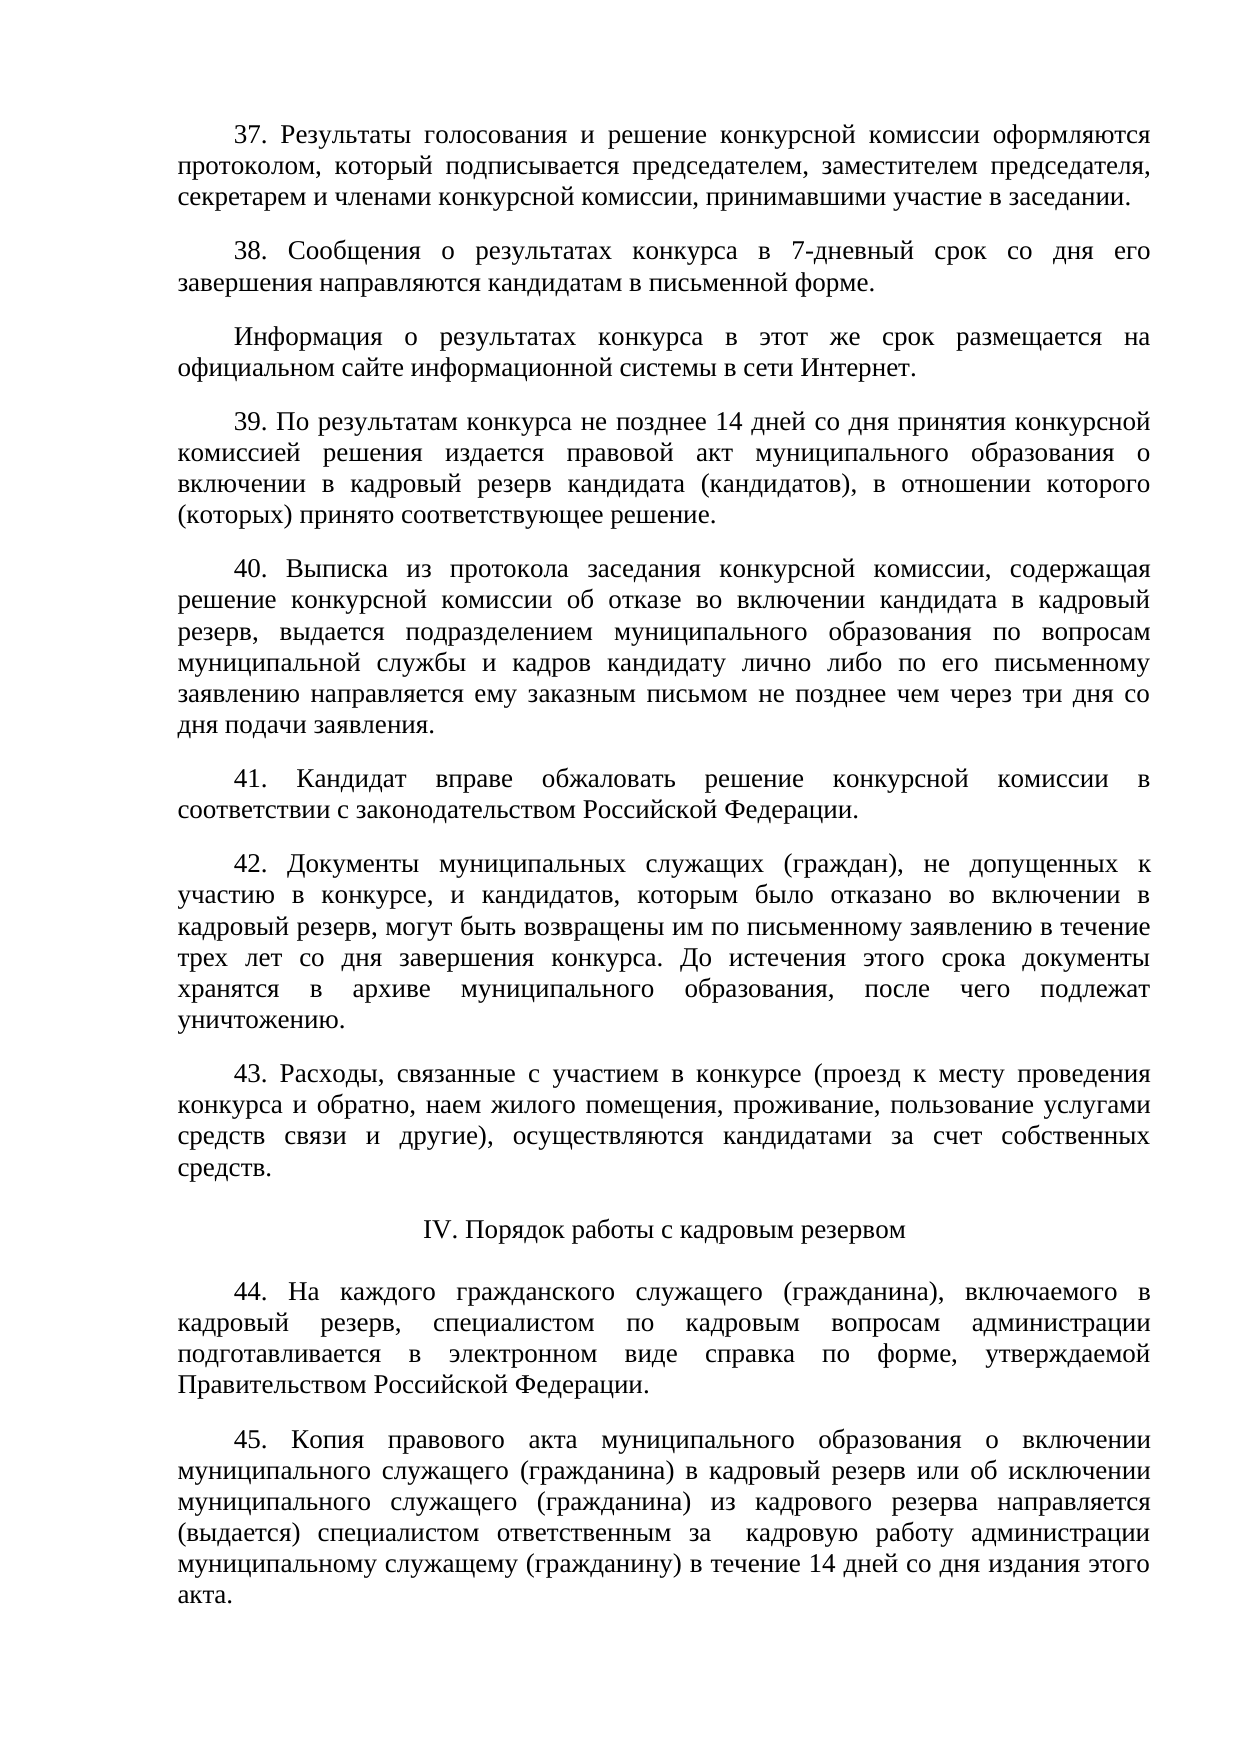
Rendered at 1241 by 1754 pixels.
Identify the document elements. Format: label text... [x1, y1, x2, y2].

text 43. Расходы, связанные с участием в конкурсе (проезд к месту проведения конкурса и обратно, наем жилого помещения, проживание, пользование услугами средств связи и другие), осуществляются кандидатами за счет собственных средств. [177, 1057, 1152, 1182]
text 42. Документы муниципальных служащих (граждан), не допущенных к участию в конкурсе, и кандидатов, которым было отказано во включении в кадровый резерв, могут быть возвращены им по письменному заявлению в течение трех лет со дня завершения конкурса. До истечения этого срока документы хранятся в архиве муниципального образования, после чего подлежат уничтожению. [177, 847, 1152, 1034]
text Информация о результатах конкурса в этот же срок размещается на официальном сайте информационной системы в сети Интернет. [177, 320, 1152, 382]
text 41. Кандидат вправе обжаловать решение конкурсной комиссии в соответствии с законодательством Российской Федерации. [177, 762, 1152, 824]
text IV. Порядок работы с кадровым резервом [177, 1213, 1152, 1244]
text 45. Копия правового акта муниципального образования о включении муниципального служащего (гражданина) в кадровый резерв или об исключении муниципального служащего (гражданина) из кадрового резерва направляется (выдается) специалистом ответственным за кадровую работу администрации муниципальному служащему (гражданину) в течение 14 дней со дня издания этого акта. [177, 1423, 1152, 1609]
text 37. Результаты голосования и решение конкурсной комиссии оформляются протоколом, который подписывается председателем, заместителем председателя, секретарем и членами конкурсной комиссии, принимавшими участие в заседании. [177, 118, 1152, 212]
text 39. По результатам конкурса не позднее 14 дней со дня принятия конкурсной комиссией решения издается правовой акт муниципального образования о включении в кадровый резерв кандидата (кандидатов), в отношении которого (которых) принято соответствующее решение. [177, 405, 1152, 529]
text 38. Сообщения о результатах конкурса в 7-дневный срок со дня его завершения направляются кандидатам в письменной форме. [177, 234, 1152, 297]
text 40. Выписка из протокола заседания конкурсной комиссии, содержащая решение конкурсной комиссии об отказе во включении кандидата в кадровый резерв, выдается подразделением муниципального образования по вопросам муниципальной службы и кадров кандидату лично либо по его письменному заявлению направляется ему заказным письмом не позднее чем через три дня со дня подачи заявления. [177, 552, 1152, 739]
text 44. На каждого гражданского служащего (гражданина), включаемого в кадровый резерв, специалистом по кадровым вопросам администрации подготавливается в электронном виде справка по форме, утверждаемой Правительством Российской Федерации. [177, 1275, 1152, 1400]
